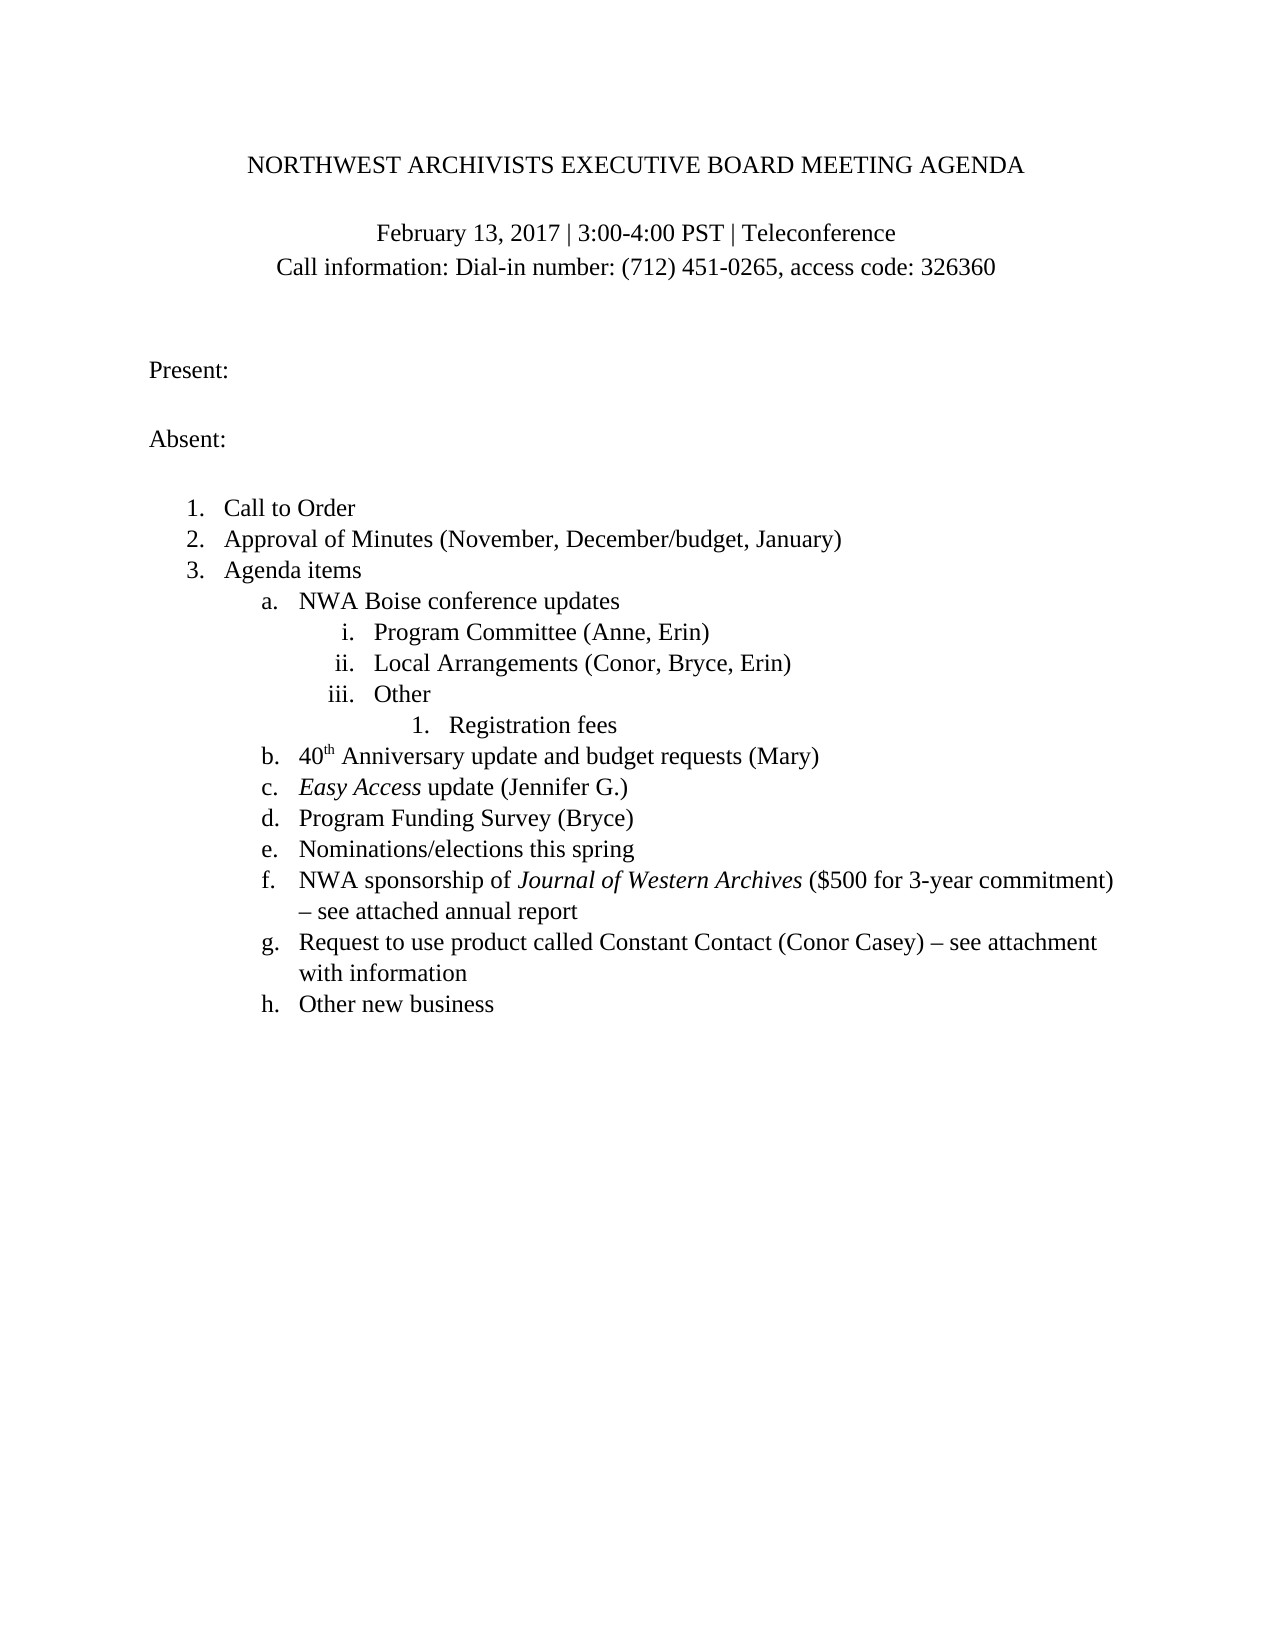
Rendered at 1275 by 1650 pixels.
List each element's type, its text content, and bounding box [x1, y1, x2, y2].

list Nominations/elections this spring [261, 834, 1114, 863]
list 40th Anniversary update and budget requests (Mary) [261, 741, 1114, 770]
text February 13, 2017 | 3:00-4:00 PST | Teleconference [158, 218, 1113, 247]
list NWA sponsorship of Journal of Western Archives ($500 for 3-year commitment) – see attached annual report [261, 865, 1114, 925]
list Approval of Minutes (November, December/budget, January) [186, 524, 1114, 553]
text NORTHWEST ARCHIVISTS EXECUTIVE BOARD MEETING AGENDA [158, 150, 1114, 179]
text Absent: [148, 424, 1114, 453]
list Other new business [261, 989, 1114, 1018]
list Other [355, 679, 1114, 708]
text Call information: Dial-in number: (712) 451-0265, access code: 326360 [158, 252, 1113, 281]
text Present: [148, 355, 1114, 384]
list Easy Access update (Jennifer G.) [261, 772, 1114, 801]
list Registration fees [411, 710, 1114, 739]
list NWA Boise conference updates [261, 586, 1114, 615]
list Local Arrangements (Conor, Bryce, Erin) [355, 648, 1114, 677]
list Request to use product called Constant Contact (Conor Casey) – see attachment with information [261, 927, 1114, 987]
list Agenda items [186, 555, 1114, 584]
list Program Funding Survey (Bryce) [261, 803, 1114, 832]
list Call to Order [186, 493, 1114, 522]
list Program Committee (Anne, Erin) [355, 617, 1114, 646]
